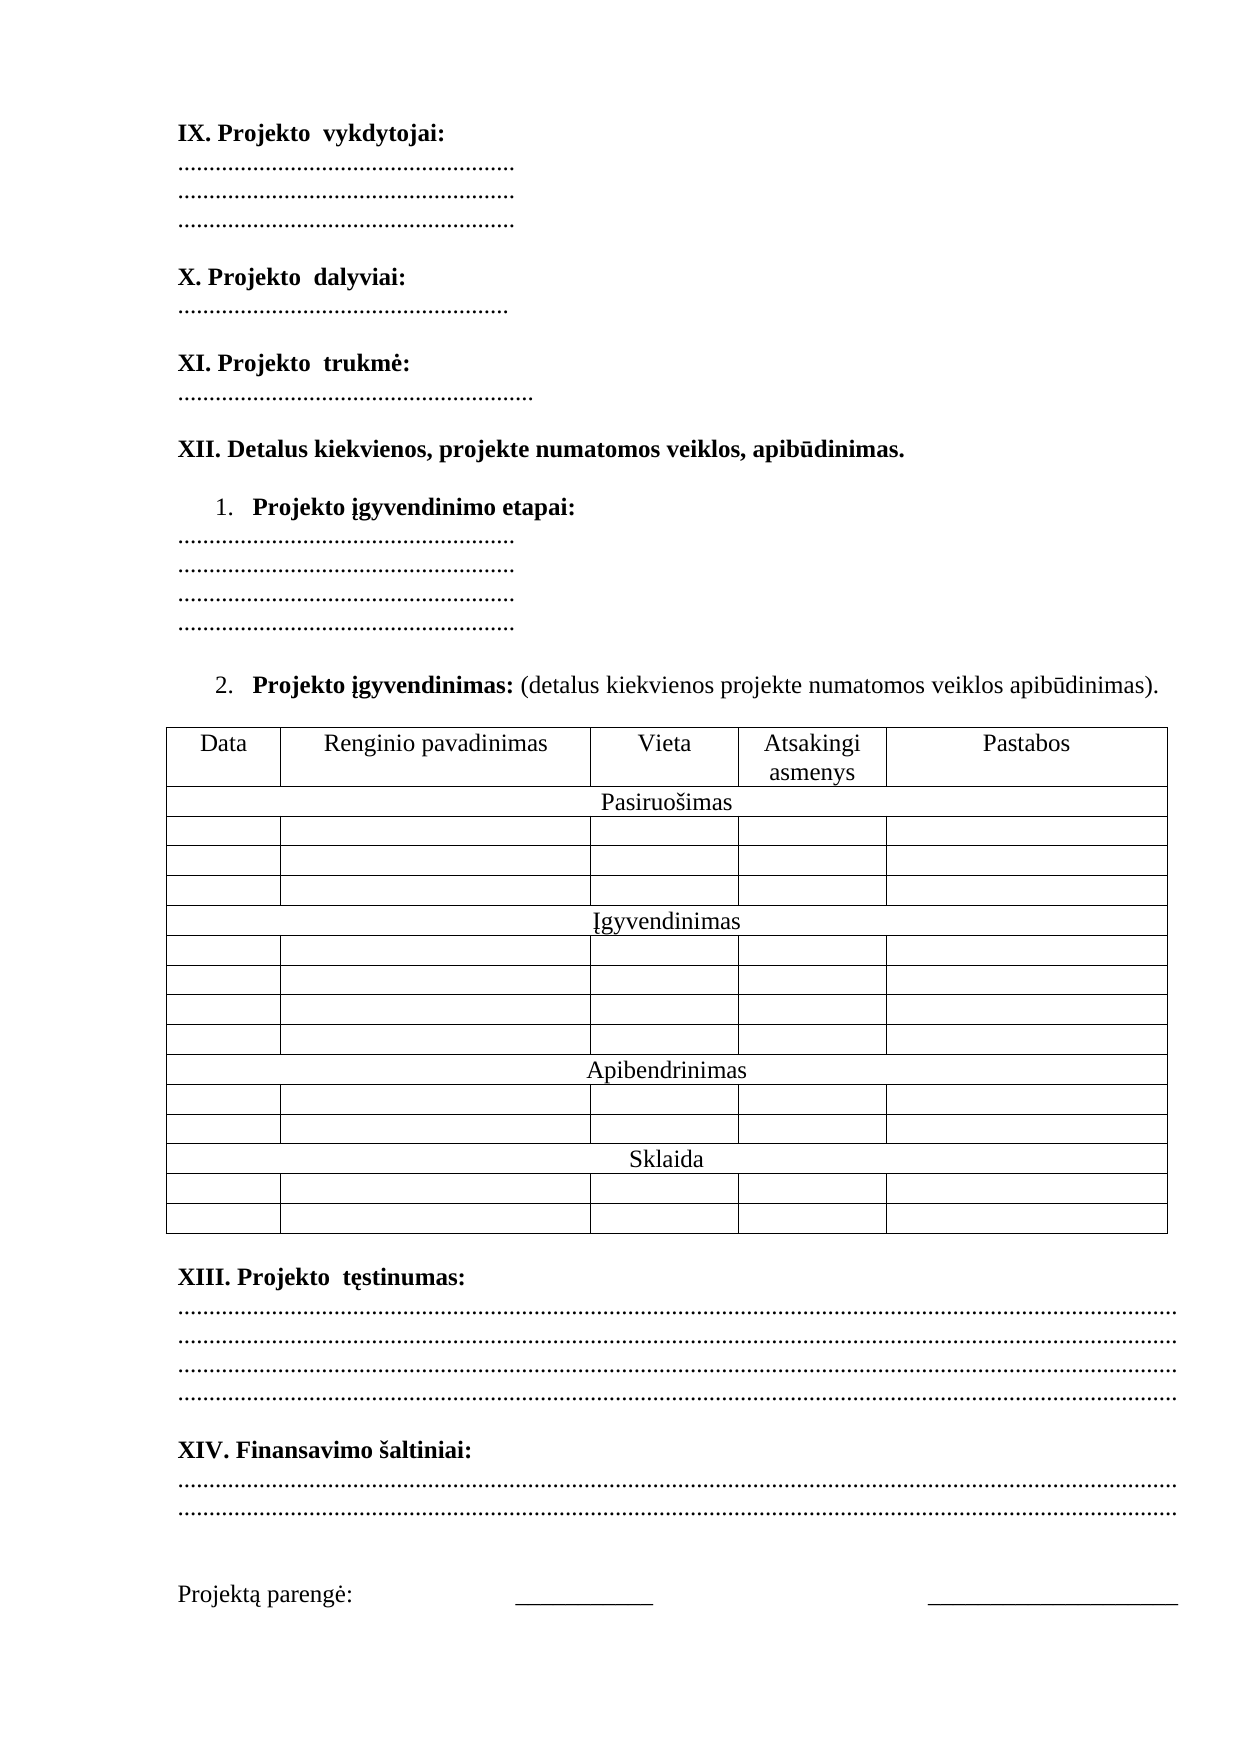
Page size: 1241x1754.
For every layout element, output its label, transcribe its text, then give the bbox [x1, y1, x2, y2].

table_cell [167, 1204, 280, 1233]
table_cell [887, 936, 1167, 964]
table_cell [887, 1204, 1167, 1233]
table_cell [281, 1115, 590, 1143]
table_cell [281, 1204, 590, 1233]
title XIII. Projekto tęstinumas: [177, 1262, 1181, 1291]
table_cell [591, 1204, 738, 1233]
table_cell [887, 995, 1167, 1024]
table_header Data [167, 728, 280, 786]
title ...................................................... [177, 521, 1181, 549]
table_cell [739, 966, 886, 994]
title X. Projekto dalyviai: [177, 262, 1181, 291]
table_cell [281, 1085, 590, 1113]
table_cell [591, 936, 738, 964]
text ................................................................................................................................................................ [177, 1492, 1181, 1521]
table_cell [591, 846, 738, 875]
table_cell [739, 1204, 886, 1233]
list Projekto įgyvendinimas: (detalus kiekvienos projekte numatomos veiklos apibūdinimas). [215, 670, 1181, 698]
table_cell [887, 1115, 1167, 1143]
text ................................................................................................................................................................ [177, 1377, 1181, 1406]
table_cell [167, 1115, 280, 1143]
table_cell [739, 1174, 886, 1203]
table_cell [167, 817, 280, 845]
text ................................................................................................................................................................ [177, 1349, 1181, 1377]
subtitle Projekto įgyvendinimo etapai: [215, 492, 1181, 521]
title IX. Projekto vykdytojai: [177, 118, 1181, 147]
table_cell [167, 846, 280, 875]
title ..................................................... [177, 291, 1181, 319]
table_cell [167, 966, 280, 994]
table_cell [281, 876, 590, 905]
table_cell [591, 966, 738, 994]
table_cell [591, 995, 738, 1024]
table_cell [167, 995, 280, 1024]
table_header Renginio pavadinimas [281, 728, 590, 786]
table_header Atsakingi asmenys [739, 728, 886, 786]
table_cell [887, 966, 1167, 994]
table_cell [887, 1174, 1167, 1203]
table_cell [591, 1115, 738, 1143]
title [177, 204, 1181, 233]
table_header Vieta [591, 728, 738, 786]
table_cell [739, 1025, 886, 1054]
title ...................................................... [177, 607, 1181, 636]
table_cell [887, 876, 1167, 905]
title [177, 176, 1181, 204]
title ......................................................... [177, 377, 1181, 406]
table_cell [281, 966, 590, 994]
table_cell [739, 876, 886, 905]
table_cell [167, 1174, 280, 1203]
table_cell [887, 846, 1167, 875]
title XIV. Finansavimo šaltiniai: [177, 1435, 1181, 1464]
table_cell [591, 1174, 738, 1203]
table_cell [167, 936, 280, 964]
table_cell [887, 1085, 1167, 1113]
table_header Pastabos [887, 728, 1167, 786]
table_cell Sklaida [167, 1144, 1167, 1173]
table_cell Apibendrinimas [167, 1055, 1167, 1084]
title XI. Projekto trukmė: [177, 348, 1181, 377]
title ...................................................... [177, 549, 1181, 578]
table_cell [281, 936, 590, 964]
text ................................................................................................................................................................ [177, 1291, 1181, 1320]
table_cell [591, 817, 738, 845]
table_cell Pasiruošimas [167, 787, 1167, 816]
table_cell [591, 1085, 738, 1113]
text XII. Detalus kiekvienos, projekte numatomos veiklos, apibūdinimas. [177, 434, 1093, 463]
text ................................................................................................................................................................ [177, 1464, 1181, 1492]
table_cell [739, 995, 886, 1024]
table_cell [739, 1085, 886, 1113]
text ................................................................................................................................................................ [177, 1320, 1181, 1349]
table_cell [167, 876, 280, 905]
table_cell [739, 1115, 886, 1143]
table_cell [739, 817, 886, 845]
table_cell Įgyvendinimas [167, 906, 1167, 935]
table_cell [281, 1174, 590, 1203]
table_cell [887, 817, 1167, 845]
table_cell [739, 936, 886, 964]
table_cell [591, 1025, 738, 1054]
table_cell [887, 1025, 1167, 1054]
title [177, 147, 1181, 176]
table_cell [281, 1025, 590, 1054]
title Projektą parengė: ___________ ____________________ [177, 1579, 1181, 1607]
title ...................................................... [177, 578, 1181, 607]
table_cell [739, 846, 886, 875]
table_cell [281, 817, 590, 845]
table_cell [167, 1085, 280, 1113]
table_cell [281, 995, 590, 1024]
table_cell [167, 1025, 280, 1054]
table_cell [591, 876, 738, 905]
table_cell [281, 846, 590, 875]
